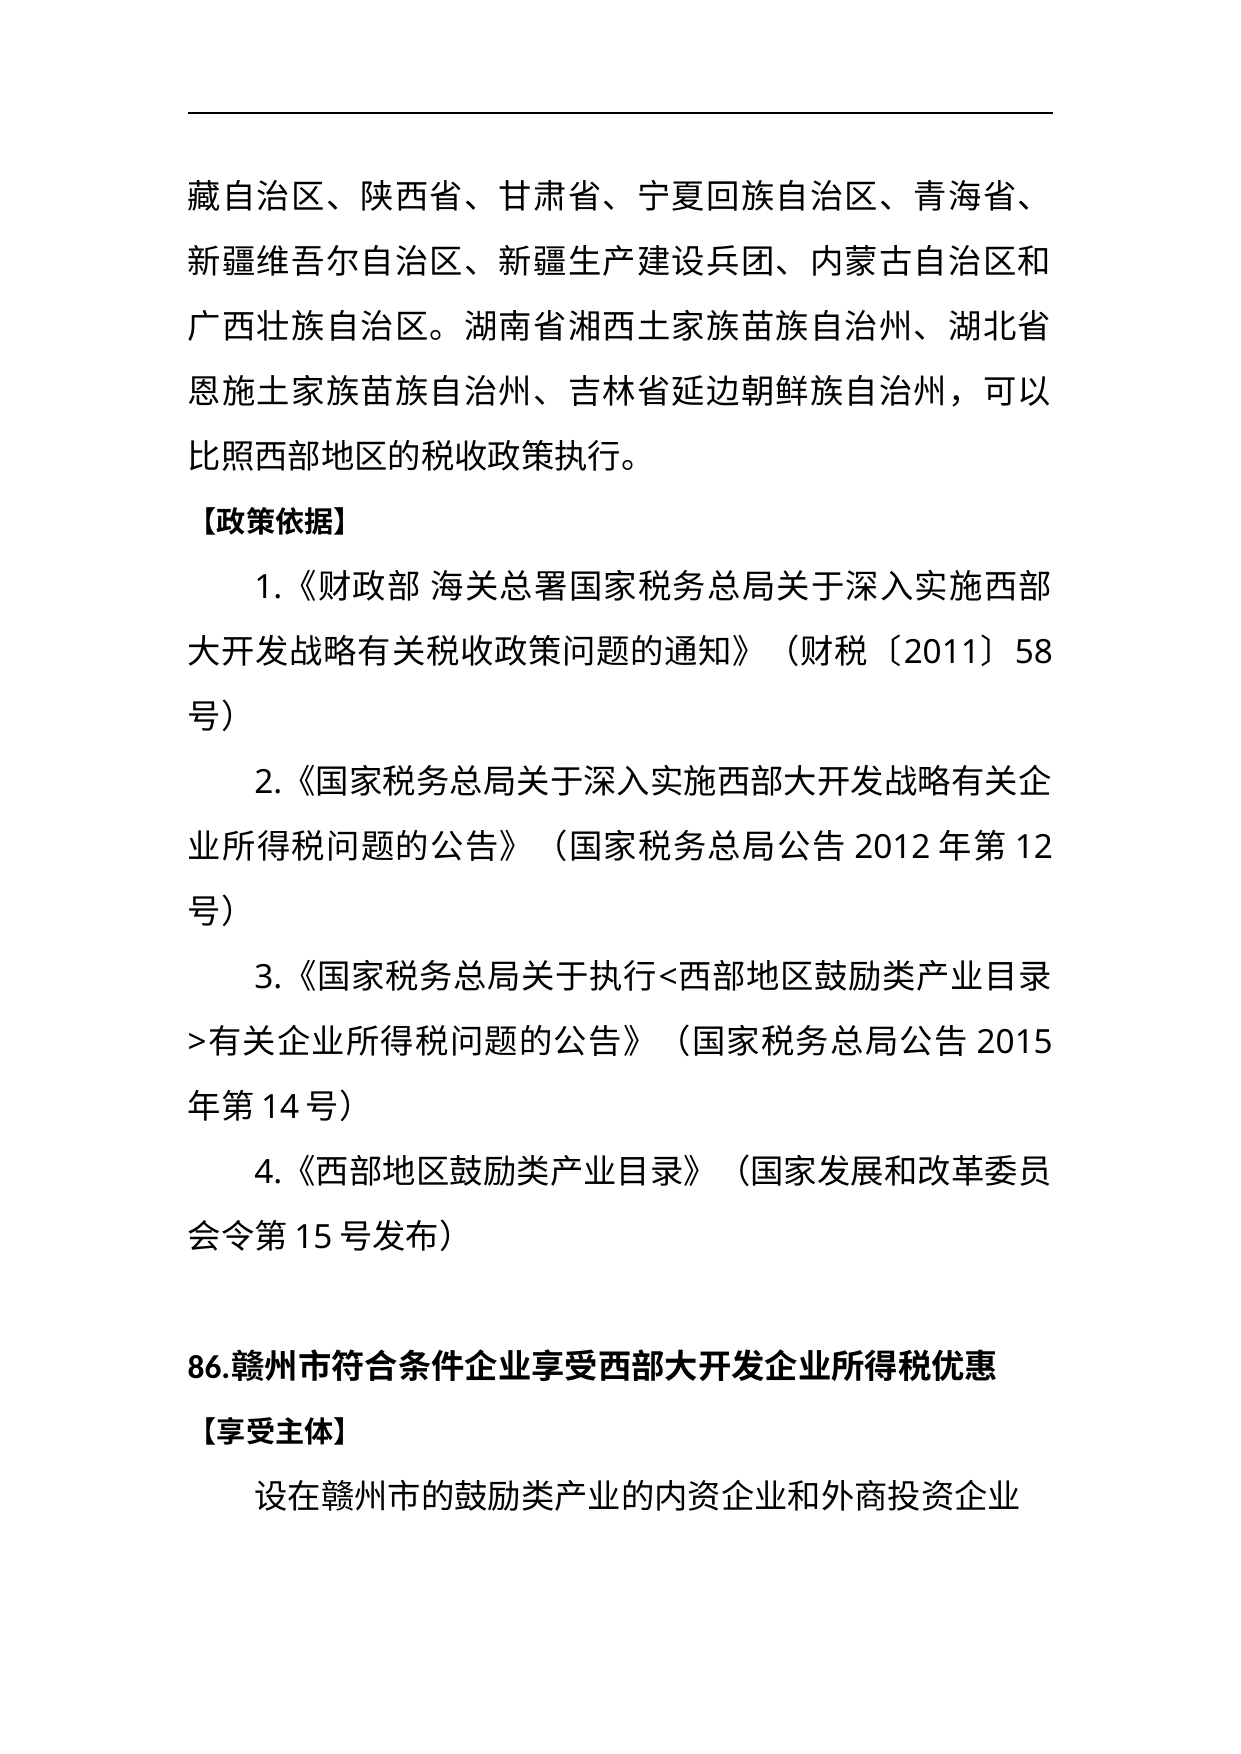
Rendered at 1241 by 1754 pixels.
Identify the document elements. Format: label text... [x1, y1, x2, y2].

text 1.《财政部 海关总署国家税务总局关于深入实施西部大开发战略有关税收政策问题的通知》（财税〔2011〕58号） [187, 552, 1053, 747]
text 2.《国家税务总局关于深入实施西部大开发战略有关企业所得税问题的公告》（国家税务总局公告2012年第12号） [187, 747, 1053, 942]
text 设在赣州市的鼓励类产业的内资企业和外商投资企业 [187, 1462, 1053, 1527]
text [187, 162, 1053, 487]
text 4.《西部地区鼓励类产业目录》（国家发展和改革委员会令第15号发布） [187, 1137, 1053, 1267]
subtitle 赣州市符合条件企业享受西部大开发企业所得税优惠 [187, 1332, 1053, 1397]
text 3.《国家税务总局关于执行<西部地区鼓励类产业目录>有关企业所得税问题的公告》（国家税务总局公告2015年第14号） [187, 942, 1053, 1137]
subtitle 【政策依据】 [187, 487, 1053, 552]
subtitle 【享受主体】 [187, 1397, 1053, 1462]
